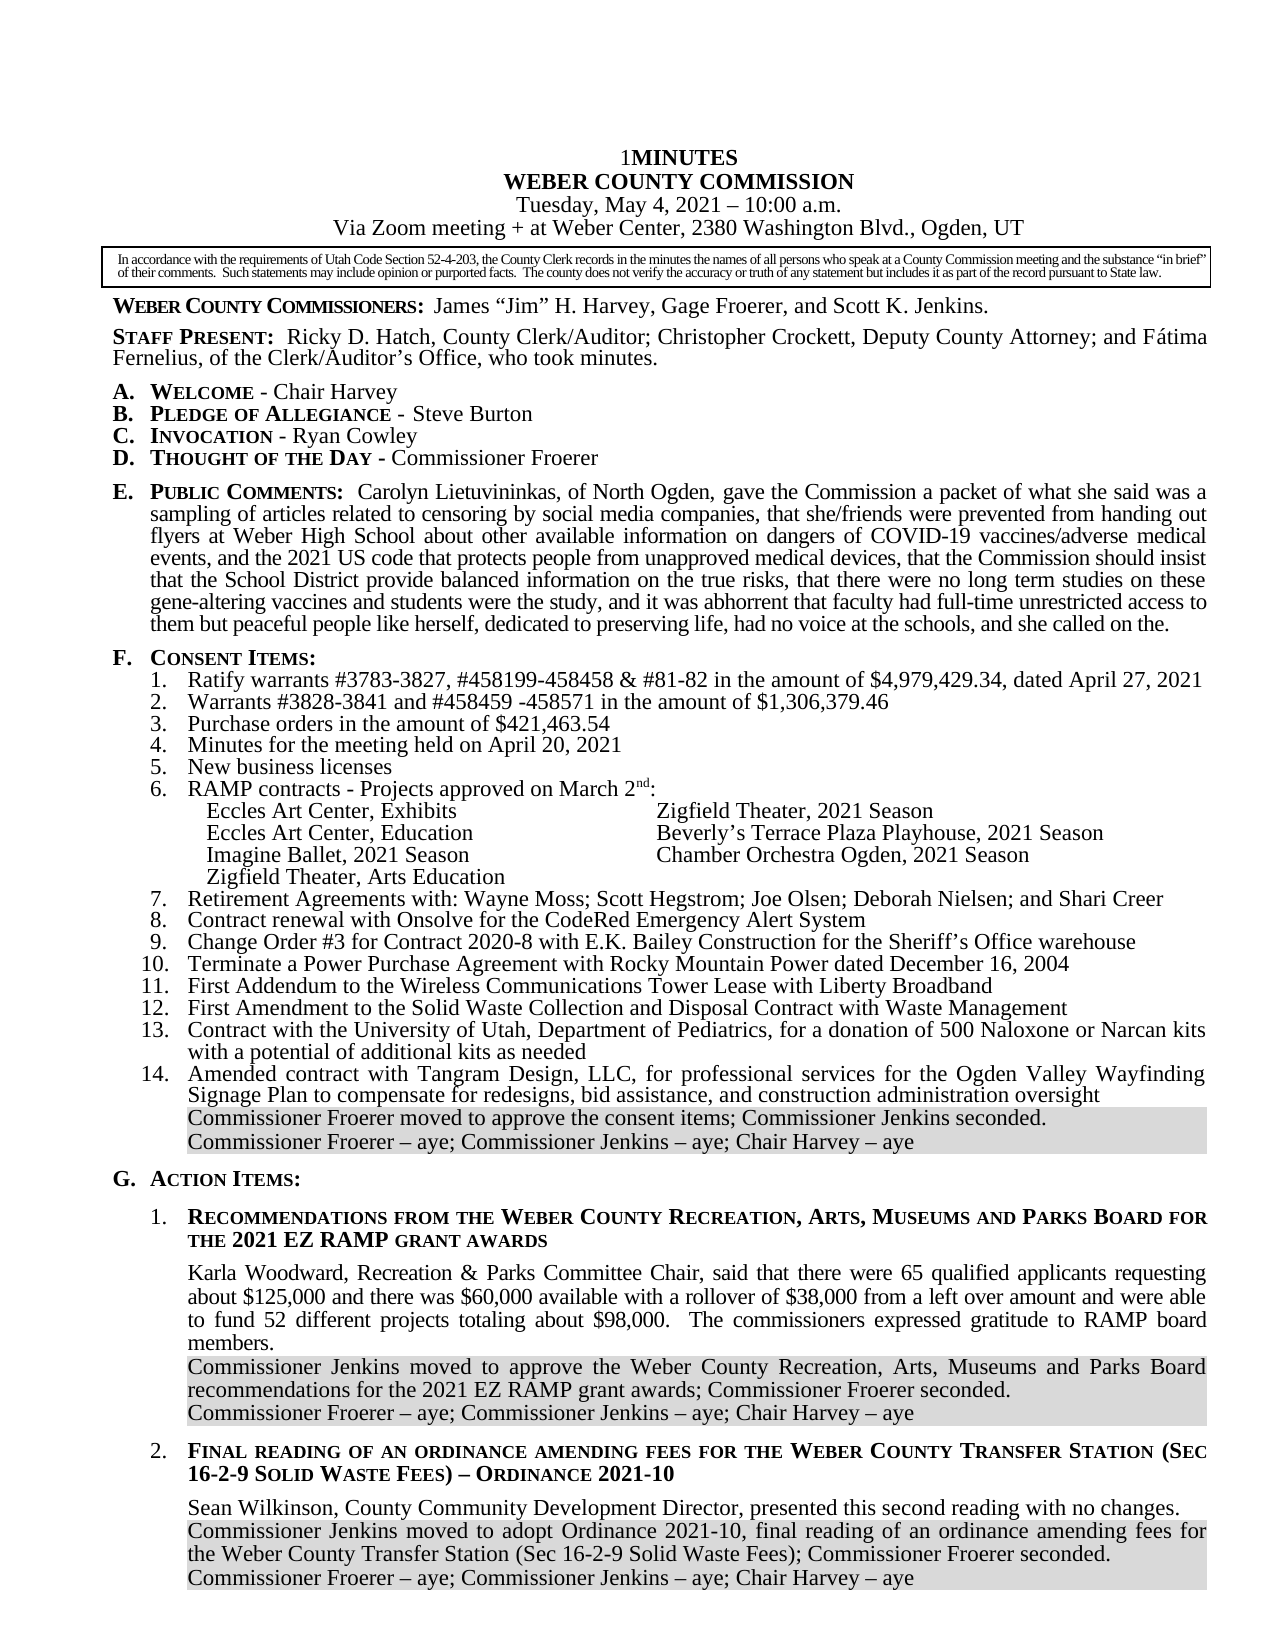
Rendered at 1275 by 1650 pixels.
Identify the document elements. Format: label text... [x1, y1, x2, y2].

text 6. RAMP contracts - Projects approved on March 2nd: [150, 779, 1207, 801]
text WEBER COUNTY COMMISSION [112, 171, 1207, 194]
text B. Pledge of Allegiance - Steve Burton [112, 404, 1207, 426]
text Sean Wilkinson, County Community Development Director, presented this second reading with no changes. [150, 1496, 1207, 1520]
text Commissioner Jenkins moved to adopt Ordinance 2021-10, final reading of an ordinance amending fees for the Weber County Transfer Station (Sec 16-2-9 Solid Waste Fees); Commissioner Froerer seconded. [187, 1520, 1207, 1566]
text Zigfield Theater, Arts Education [112, 867, 656, 888]
text Imagine Ballet, 2021 Season [112, 845, 656, 867]
list 12. First Amendment to the Solid Waste Collection and Disposal Contract with Waste Management [141, 998, 1207, 1020]
list Welcome - Chair Harvey [112, 382, 1207, 404]
list 10. Terminate a Power Purchase Agreement with Rocky Mountain Power dated December 16, 2004 [141, 954, 1207, 976]
text Chamber Orchestra Ogden, 2021 Season [656, 845, 1207, 867]
list Final reading of an ordinance amending fees for the Weber County Transfer Station (Sec 16-2-9 Solid Waste Fees) – Ordinance 2021-10 [150, 1440, 1207, 1486]
text Commissioner Froerer – aye; Commissioner Jenkins – aye; Chair Harvey – aye [187, 1566, 1207, 1590]
text 4. Minutes for the meeting held on April 20, 2021 [150, 735, 1207, 757]
text Commissioner Jenkins moved to approve the Weber County Recreation, Arts, Museums and Parks Board recommendations for the 2021 EZ RAMP grant awards; Commissioner Froerer seconded. [187, 1356, 1207, 1402]
text G. Action Items: [112, 1168, 1207, 1191]
text 8. Contract renewal with Onsolve for the CodeRed Emergency Alert System [150, 910, 1207, 932]
text Commissioner Froerer – aye; Commissioner Jenkins – aye; Chair Harvey – aye [187, 1402, 1207, 1426]
text 7. Retirement Agreements with: Wayne Moss; Scott Hegstrom; Joe Olsen; Deborah Nielsen; and Shari Creer [150, 888, 1207, 910]
text Weber County Commissioners: James “Jim” H. Harvey, Gage Froerer, and Scott K. Jenkins. [112, 297, 1207, 318]
text Eccles Art Center, Exhibits [187, 801, 626, 823]
list Recommendations from the Weber County Recreation, Arts, Museums and Parks Board for the 2021 EZ RAMP grant awards [150, 1206, 1207, 1252]
text E. Public Comments: Carolyn Lietuvininkas, of North Ogden, gave the Commission a packet of what she said was a sampling of articles related to censoring by social media companies, that she/friends were prevented from handing out flyers at Weber High School about other available information on dangers of COVID-19 vaccines/adverse medical events, and the 2021 US code that protects people from unapproved medical devices, that the Commission should insist that the School District provide balanced information on the true risks, that there were no long term studies on these gene-altering vaccines and students were the study, and it was abhorrent that faculty had full-time unrestricted access to them but peaceful people like herself, dedicated to preserving life, had no voice at the schools, and she called on the. [112, 482, 1207, 635]
text F. Consent Items: [112, 648, 1207, 670]
text Commissioner Froerer – aye; Commissioner Jenkins – aye; Chair Harvey – aye [187, 1131, 1207, 1154]
text Staff Present: Ricky D. Hatch, County Clerk/Auditor; Christopher Crockett, Deputy County Attorney; and Fátima Fernelius, of the Clerk/Auditor’s Office, who took minutes. [112, 328, 1207, 370]
text 14. Amended contract with Tangram Design, LLC, for professional services for the Ogden Valley Wayfinding Signage Plan to compensate for redesigns, bid assistance, and construction administration oversight [141, 1063, 1207, 1107]
text MINUTES [112, 147, 1207, 171]
text 2. Warrants #3828-3841 and #458459 -458571 in the amount of $1,306,379.46 [150, 692, 1207, 713]
text Zigfield Theater, 2021 Season [656, 801, 1207, 823]
list 13. Contract with the University of Utah, Department of Pediatrics, for a donation of 500 Naloxone or Narcan kits with a potential of additional kits as needed [141, 1020, 1207, 1063]
text 1. Ratify warrants #3783-3827, #458199-458458 & #81-82 in the amount of $4,979,429.34, dated April 27, 2021 [150, 670, 1207, 692]
text Via Zoom meeting + at Weber Center, 2380 Washington Blvd., Ogden, UT [112, 217, 1207, 241]
text Beverly’s Terrace Plaza Playhouse, 2021 Season [656, 823, 1207, 845]
text 3. Purchase orders in the amount of $421,463.54 [150, 713, 1207, 735]
list 9. Change Order #3 for Contract 2020-8 with E.K. Bailey Construction for the Sheriff’s Office warehouse [150, 932, 1207, 954]
text 5. New business licenses [150, 757, 1207, 779]
text Eccles Art Center, Education [187, 823, 626, 845]
subtitle Karla Woodward, Recreation & Parks Committee Chair, said that there were 65 qualified applicants requesting about $125,000 and there was $60,000 available with a rollover of $38,000 from a left over amount and were able to fund 52 different projects totaling about $98,000. The commissioners expressed gratitude to RAMP board members. [187, 1262, 1207, 1356]
text D. Thought of the Day - Commissioner Froerer [112, 448, 1207, 470]
text Commissioner Froerer moved to approve the consent items; Commissioner Jenkins seconded. [187, 1107, 1207, 1131]
text 11. First Addendum to the Wireless Communications Tower Lease with Liberty Broadband [141, 976, 1207, 998]
text C. Invocation - Ryan Cowley [112, 426, 1207, 448]
text Tuesday, May 4, 2021 – 10:00 a.m. [112, 194, 1207, 217]
